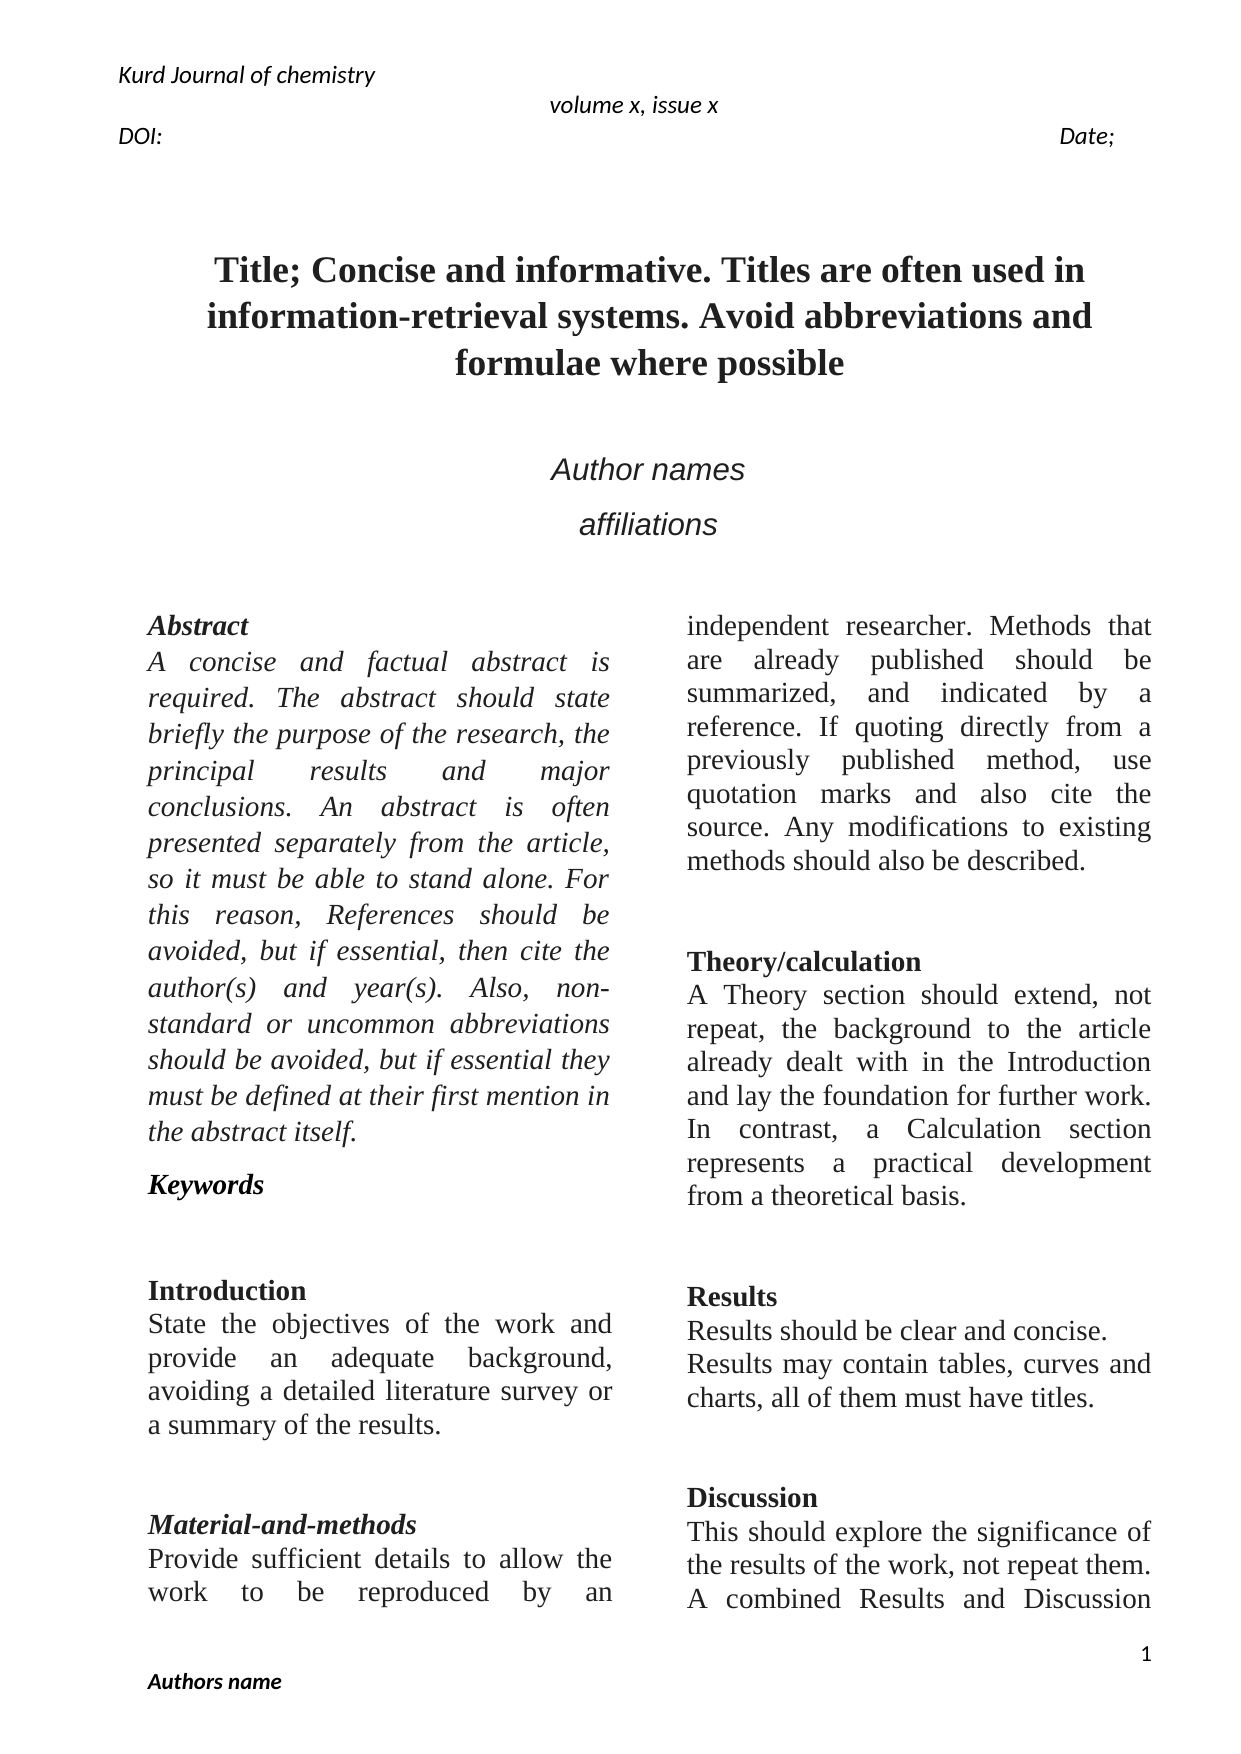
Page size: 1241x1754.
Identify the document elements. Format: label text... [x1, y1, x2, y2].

text Theory/calculation A Theory section should extend, not repeat, the background to the article already dealt with in the Introduction and lay the foundation for further work. In contrast, a Calculation section represents a practical development from a theoretical basis. [687, 944, 1152, 1212]
text Author names [148, 451, 1152, 486]
text Introduction State the objectives of the work and provide an adequate background, avoiding a detailed literature survey or a summary of the results. [148, 1273, 613, 1440]
text Title; Concise and informative. Titles are often used in information-retrieval systems. Avoid abbreviations and formulae where possible [148, 247, 1152, 383]
text affiliations [148, 506, 1152, 542]
text Material-and-methods Provide sufficient details to allow the work to be reproduced by an independent researcher. Methods that are already published should be summarized, and indicated by a reference. If quoting directly from a previously published method, use quotation marks and also cite the source. Any modifications to existing methods should also be described. [687, 608, 1152, 877]
text Results Results should be clear and concise. [687, 1279, 1152, 1346]
text Material-and-methods Provide sufficient details to allow the work to be reproduced by an independent researcher. Methods that are already published should be summarized, and indicated by a reference. If quoting directly from a previously published method, use quotation marks and also cite the source. Any modifications to existing methods should also be described. [148, 1507, 613, 1608]
text Results may contain tables, curves and charts, all of them must have titles. [687, 1346, 1152, 1413]
text Keywords [148, 1167, 613, 1201]
text Abstract A concise and factual abstract is required. The abstract should state briefly the purpose of the research, the principal results and major conclusions. An abstract is often presented separately from the article, so it must be able to stand alone. For this reason, References should be avoided, but if essential, then cite the author(s) and year(s). Also, non-standard or uncommon abbreviations should be avoided, but if essential they must be defined at their first mention in the abstract itself. [148, 608, 613, 1148]
